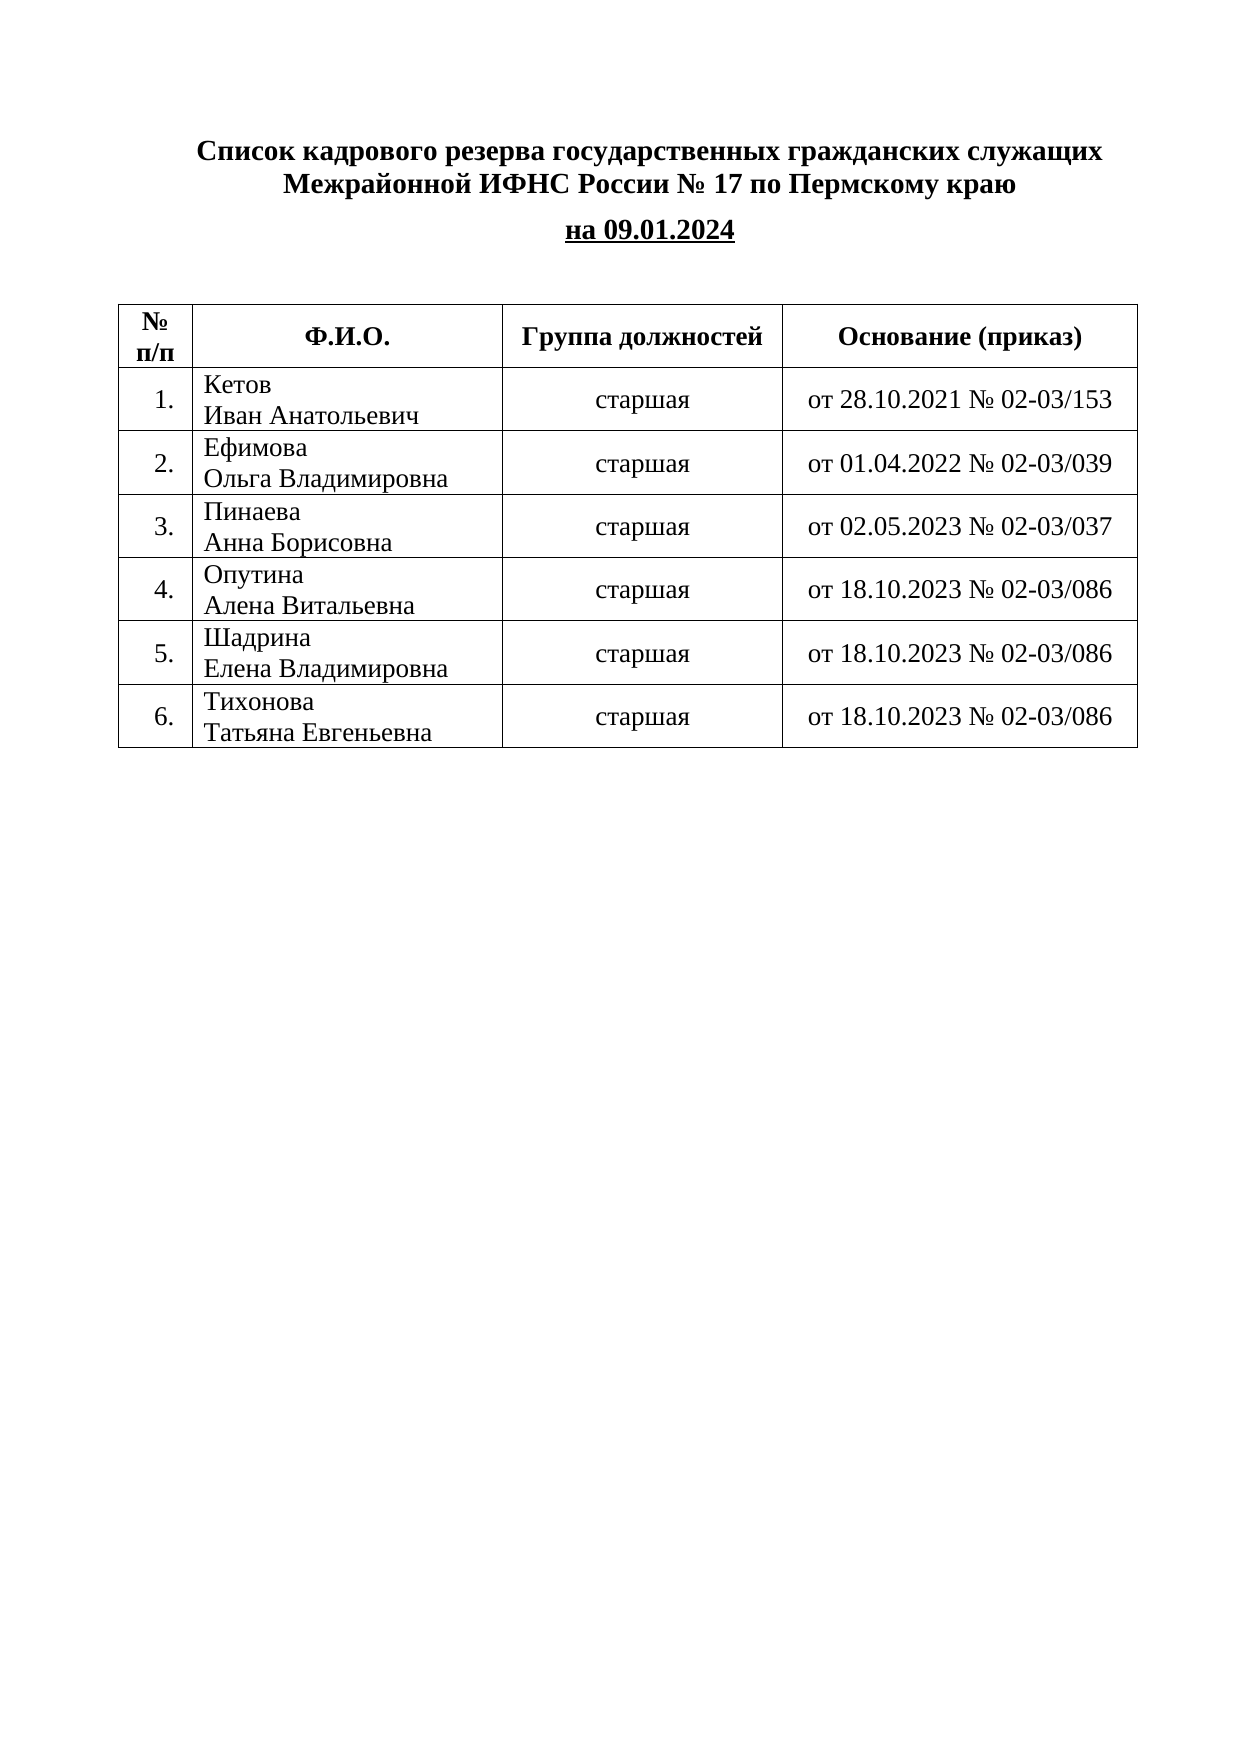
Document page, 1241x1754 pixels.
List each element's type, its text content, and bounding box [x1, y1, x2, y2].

table_cell от 01.04.2022 № 02-03/039 [783, 431, 1137, 493]
table_header Ф.И.О. [193, 305, 502, 367]
table_header № п/п [119, 305, 192, 367]
table_cell старшая [503, 558, 782, 620]
table_cell 3. [119, 495, 192, 557]
table_cell от 18.10.2023 № 02-03/086 [783, 558, 1137, 620]
table_cell 6. [119, 685, 192, 747]
table_cell Пинаева Анна Борисовна [193, 495, 502, 557]
table_cell старшая [503, 495, 782, 557]
text Список кадрового резерва государственных гражданских служащих Межрайонной ИФНС России № 17 по Пермскому краю [118, 133, 1181, 200]
table_cell от 18.10.2023 № 02-03/086 [783, 621, 1137, 683]
table_cell Опутина Алена Витальевна [193, 558, 502, 620]
table_cell старшая [503, 685, 782, 747]
table_cell Кетов Иван Анатольевич [193, 368, 502, 430]
table_cell Шадрина Елена Владимировна [193, 621, 502, 683]
table_cell Тихонова Татьяна Евгеньевна [193, 685, 502, 747]
text на 09.01.2024 [118, 212, 1181, 246]
table_cell старшая [503, 431, 782, 493]
table_cell старшая [503, 621, 782, 683]
table_header Группа должностей [503, 305, 782, 367]
table_cell старшая [503, 368, 782, 430]
table_cell 2. [119, 431, 192, 493]
table_cell 5. [119, 621, 192, 683]
table_cell 1. [119, 368, 192, 430]
table_cell Ефимова Ольга Владимировна [193, 431, 502, 493]
table_cell от 02.05.2023 № 02-03/037 [783, 495, 1137, 557]
table_cell 4. [119, 558, 192, 620]
table_cell от 18.10.2023 № 02-03/086 [783, 685, 1137, 747]
table_cell от 28.10.2021 № 02-03/153 [783, 368, 1137, 430]
table_header Основание (приказ) [783, 305, 1137, 367]
